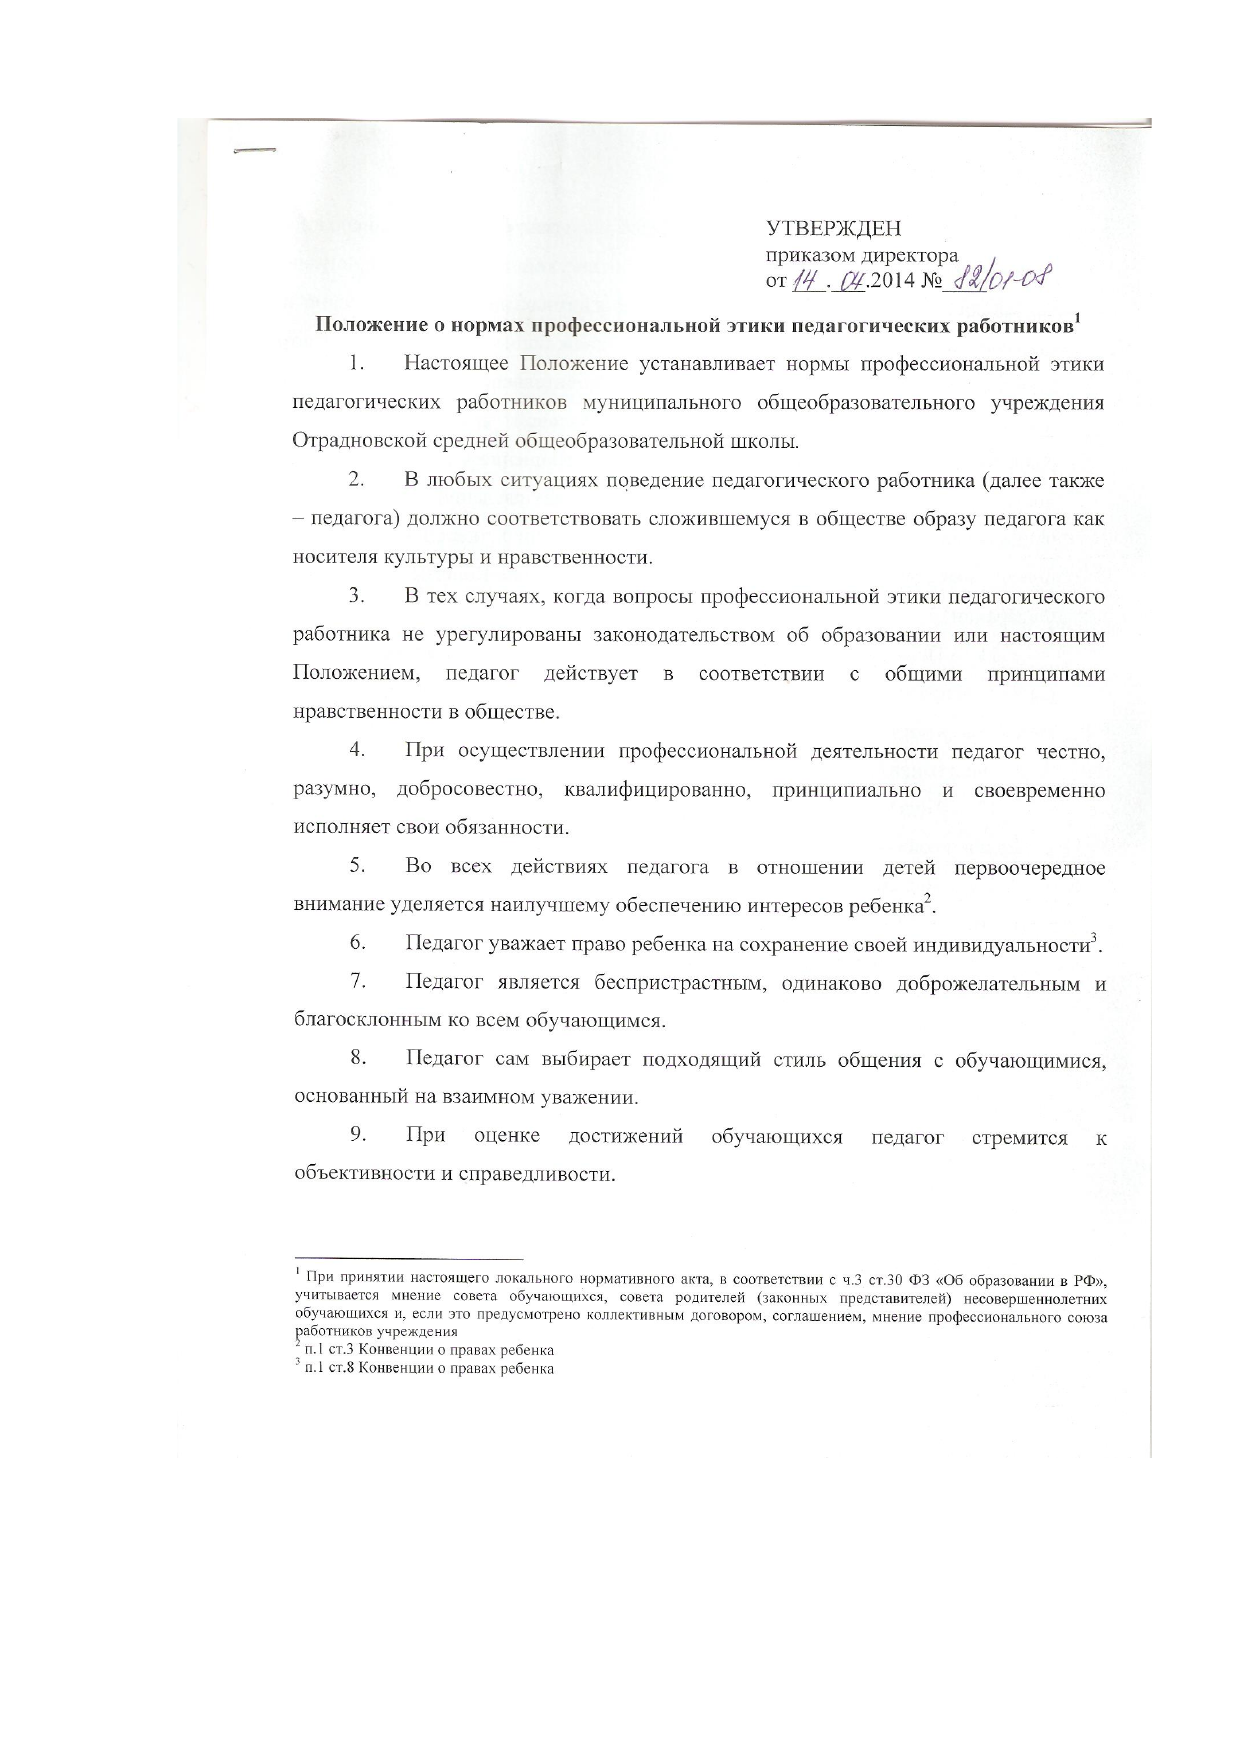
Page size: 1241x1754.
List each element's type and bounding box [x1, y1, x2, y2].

picture [177, 118, 1152, 1458]
